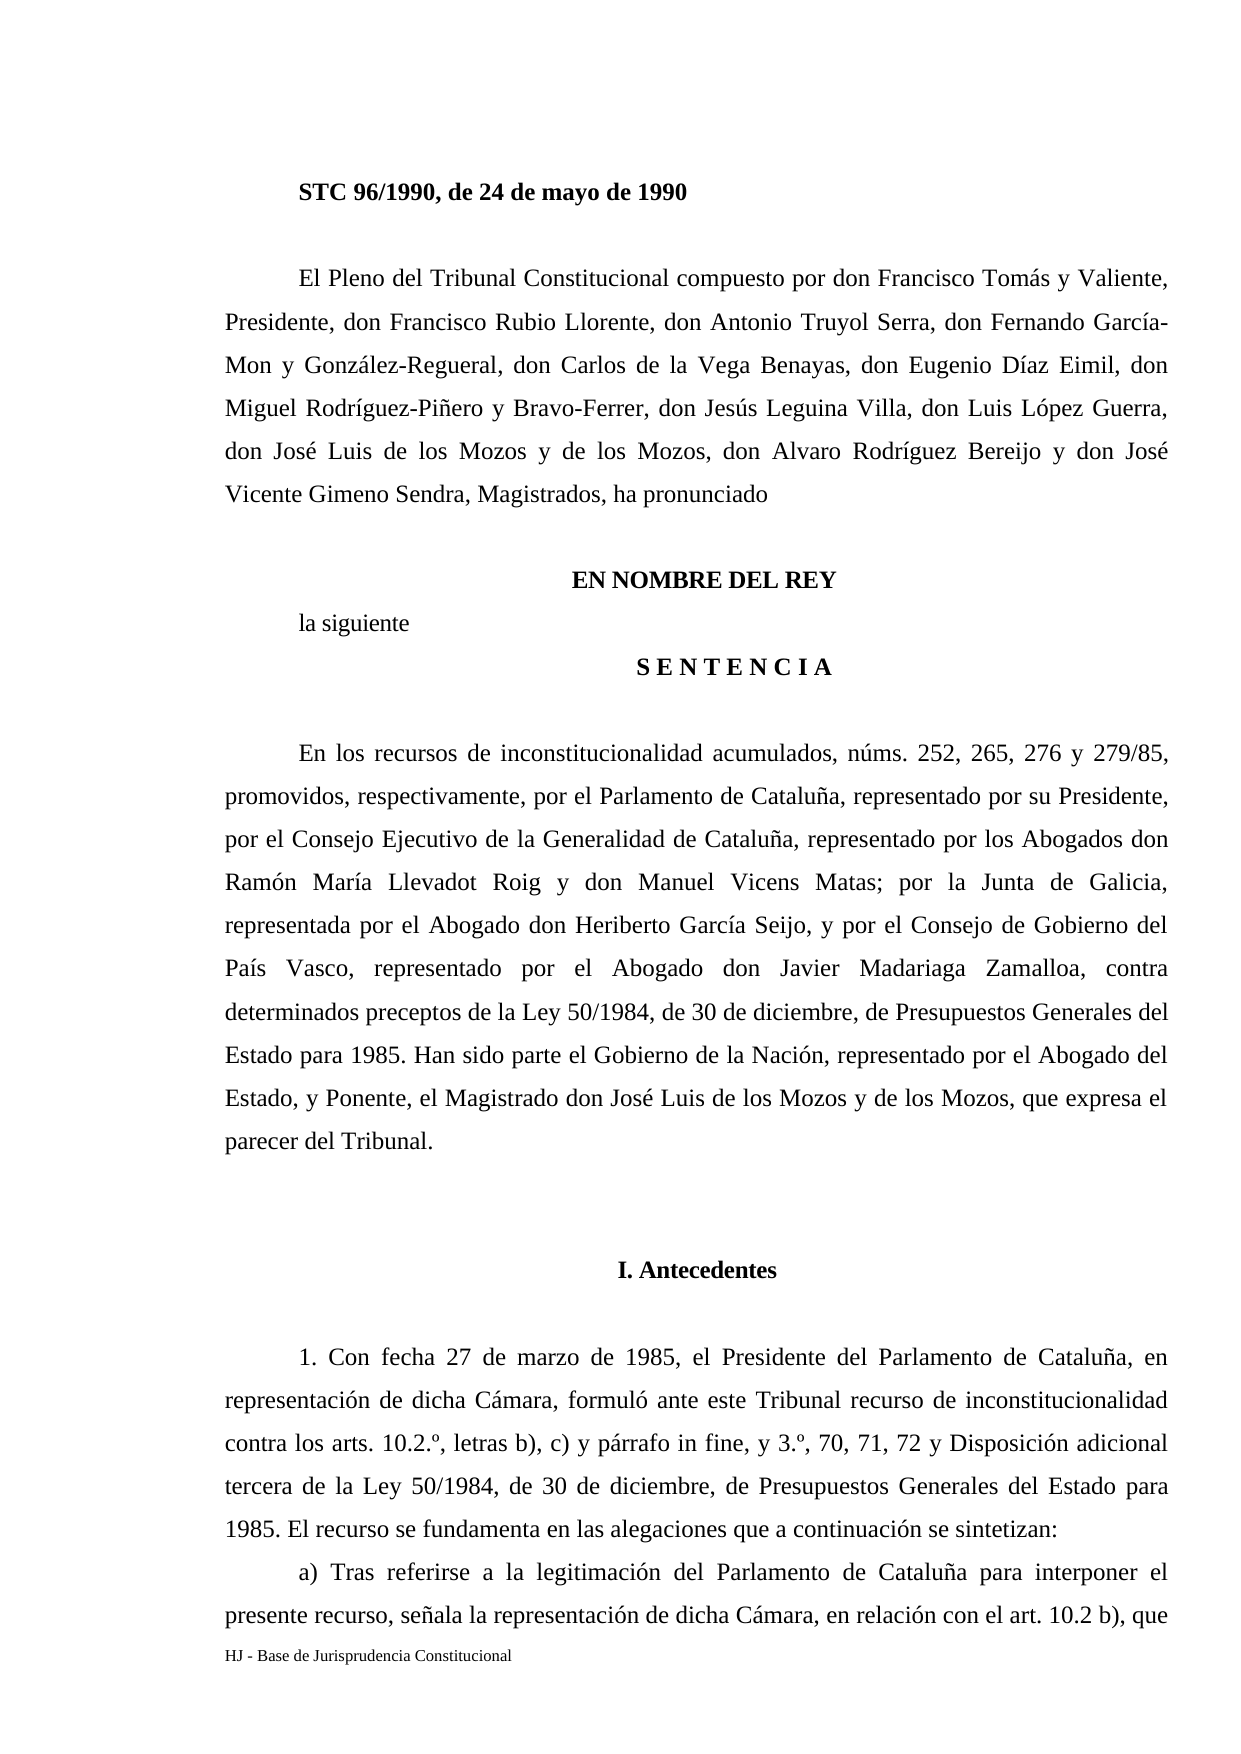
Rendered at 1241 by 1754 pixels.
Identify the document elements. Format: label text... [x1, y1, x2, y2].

text El Pleno del Tribunal Constitucional compuesto por don Francisco Tomás y Valiente, Presidente, don Francisco Rubio Llorente, don Antonio Truyol Serra, don Fernando García- Mon y González-Regueral, don Carlos de la Vega Benayas, don Eugenio Díaz Eimil, don Miguel Rodríguez-Piñero y Bravo-Ferrer, don Jesús Leguina Villa, don Luis López Guerra, don José Luis de los Mozos y de los Mozos, don Alvaro Rodríguez Bereijo y don José Vicente Gimeno Sendra, Magistrados, ha pronunciado [224, 263, 1169, 508]
text I. Antecedentes [224, 1255, 1169, 1284]
text S E N T E N C I A [224, 652, 1169, 680]
text En los recursos de inconstitucionalidad acumulados, núms. 252, 265, 276 y 279/85, promovidos, respectivamente, por el Parlamento de Cataluña, representado por su Presidente, por el Consejo Ejecutivo de la Generalidad de Cataluña, representado por los Abogados don Ramón María Llevadot Roig y don Manuel Vicens Matas; por la Junta de Galicia, representada por el Abogado don Heriberto García Seijo, y por el Consejo de Gobierno del País Vasco, representado por el Abogado don Javier Madariaga Zamalloa, contra determinados preceptos de la Ley 50/1984, de 30 de diciembre, de Presupuestos Generales del Estado para 1985. Han sido parte el Gobierno de la Nación, representado por el Abogado del Estado, y Ponente, el Magistrado don José Luis de los Mozos y de los Mozos, que expresa el parecer del Tribunal. [224, 738, 1169, 1155]
text EN NOMBRE DEL REY [224, 565, 1110, 594]
text STC 96/1990, de 24 de mayo de 1990 [224, 177, 1169, 206]
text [224, 1557, 1169, 1629]
text 1. Con fecha 27 de marzo de 1985, el Presidente del Parlamento de Cataluña, en representación de dicha Cámara, formuló ante este Tribunal recurso de inconstitucionalidad contra los arts. 10.2.º, letras b), c) y párrafo in fine, y 3.º, 70, 71, 72 y Disposición adicional tercera de la Ley 50/1984, de 30 de diciembre, de Presupuestos Generales del Estado para 1985. El recurso se fundamenta en las alegaciones que a continuación se sintetizan: [224, 1342, 1169, 1543]
text la siguiente [224, 608, 1110, 637]
